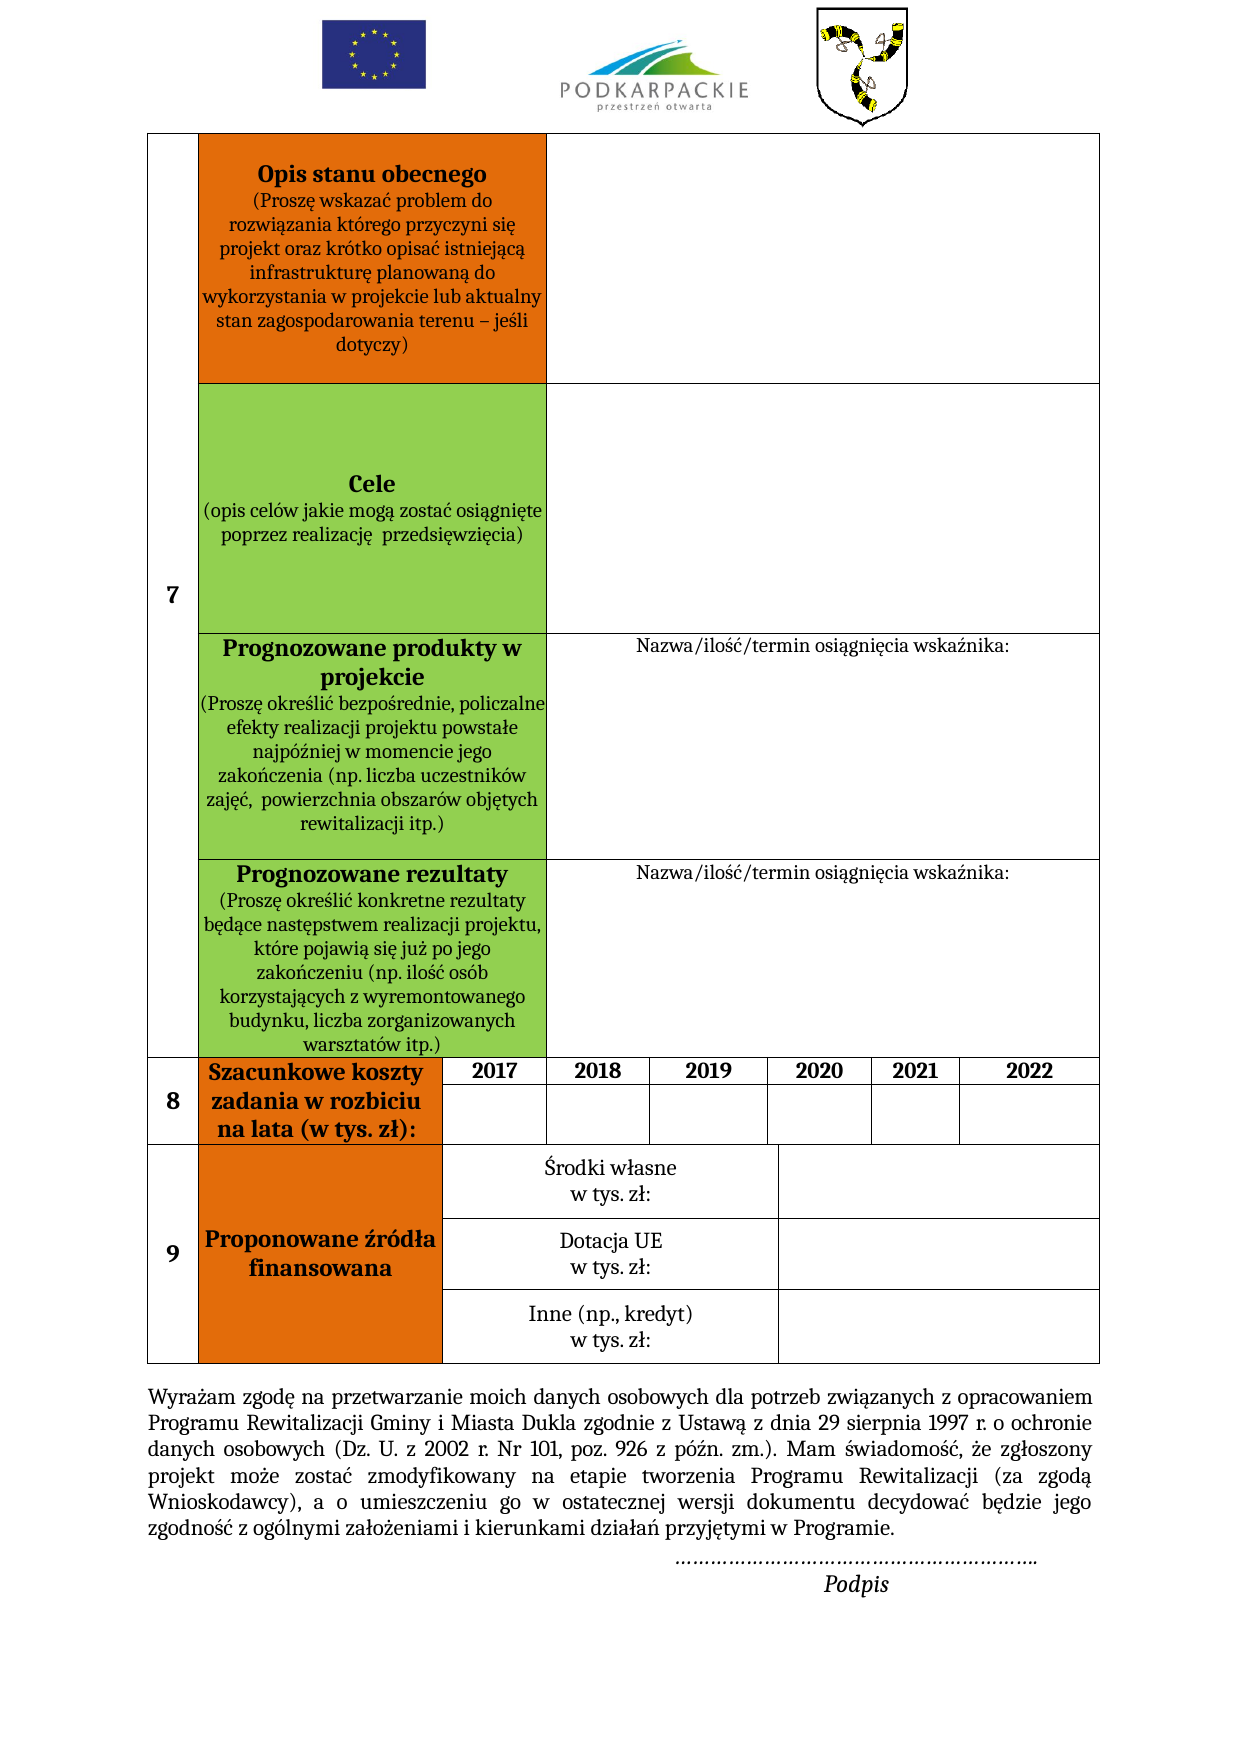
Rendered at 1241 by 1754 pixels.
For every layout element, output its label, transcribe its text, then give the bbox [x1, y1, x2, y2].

table_cell [779, 1290, 1099, 1363]
table_cell 2021 [872, 1058, 959, 1084]
table_cell [779, 1145, 1099, 1217]
table_cell [650, 1085, 767, 1144]
table_cell 2017 [443, 1058, 546, 1084]
table_cell Opis stanu obecnego (Proszę wskazać problem do rozwiązania którego przyczyni się projekt oraz krótko opisać istniejącą infrastrukturę planowaną do wykorzystania w projekcie lub aktualny stan zagospodarowania terenu – jeśli dotyczy) [199, 134, 546, 383]
table_cell 2019 [650, 1058, 767, 1084]
table_cell Cele (opis celów jakie mogą zostać osiągnięte poprzez realizację przedsięwzięcia) [199, 384, 546, 633]
table_cell 2022 [960, 1058, 1099, 1084]
table_cell [779, 1219, 1099, 1289]
table_cell 7 [148, 134, 198, 1057]
table_cell Prognozowane produkty w projekcie (Proszę określić bezpośrednie, policzalne efekty realizacji projektu powstałe najpóźniej w momencie jego zakończenia (np. liczba uczestników zajęć, powierzchnia obszarów objętych rewitalizacji itp.) [199, 634, 546, 859]
table_cell [960, 1085, 1099, 1144]
text Wyrażam zgodę na przetwarzanie moich danych osobowych dla potrzeb związanych z opracowaniem Programu Rewitalizacji Gminy i Miasta Dukla zgodnie z Ustawą z dnia 29 sierpnia 1997 r. o ochronie danych osobowych (Dz. U. z 2002 r. Nr 101, poz. 926 z późn. zm.). Mam świadomość, że zgłoszony projekt może zostać zmodyfikowany na etapie tworzenia Programu Rewitalizacji (za zgodą Wnioskodawcy), a o umieszczeniu go w ostatecznej wersji dokumentu decydować będzie jego zgodność z ogólnymi założeniami i kierunkami działań przyjętymi w Programie. [148, 1383, 1093, 1542]
table_cell Nazwa/ilość/termin osiągnięcia wskaźnika: [547, 860, 1099, 1057]
table_cell [547, 134, 1099, 383]
text Podpis [620, 1570, 1093, 1599]
table_cell Prognozowane rezultaty (Proszę określić konkretne rezultaty będące następstwem realizacji projektu, które pojawią się już po jego zakończeniu (np. ilość osób korzystających z wyremontowanego budynku, liczba zorganizowanych warsztatów itp.) [199, 860, 546, 1057]
table_cell Proponowane źródła finansowana [199, 1145, 442, 1363]
picture [293, 0, 947, 133]
table_cell 2020 [768, 1058, 871, 1084]
table_cell Inne (np., kredyt) w tys. zł: [443, 1290, 778, 1363]
table_cell 9 [148, 1145, 198, 1363]
table_cell 8 [148, 1058, 198, 1144]
table_cell [872, 1085, 959, 1144]
table_cell [443, 1085, 546, 1144]
table_cell [768, 1085, 871, 1144]
table_cell 2018 [547, 1058, 649, 1084]
table_cell Dotacja UE w tys. zł: [443, 1219, 778, 1289]
text ……………………………………………………. [620, 1542, 1093, 1570]
table_cell [547, 1085, 649, 1144]
table_cell Nazwa/ilość/termin osiągnięcia wskaźnika: [547, 634, 1099, 859]
table_cell Szacunkowe koszty zadania w rozbiciu na lata (w tys. zł): [199, 1058, 442, 1144]
table_cell [547, 384, 1099, 633]
table_cell Środki własne w tys. zł: [443, 1145, 778, 1217]
